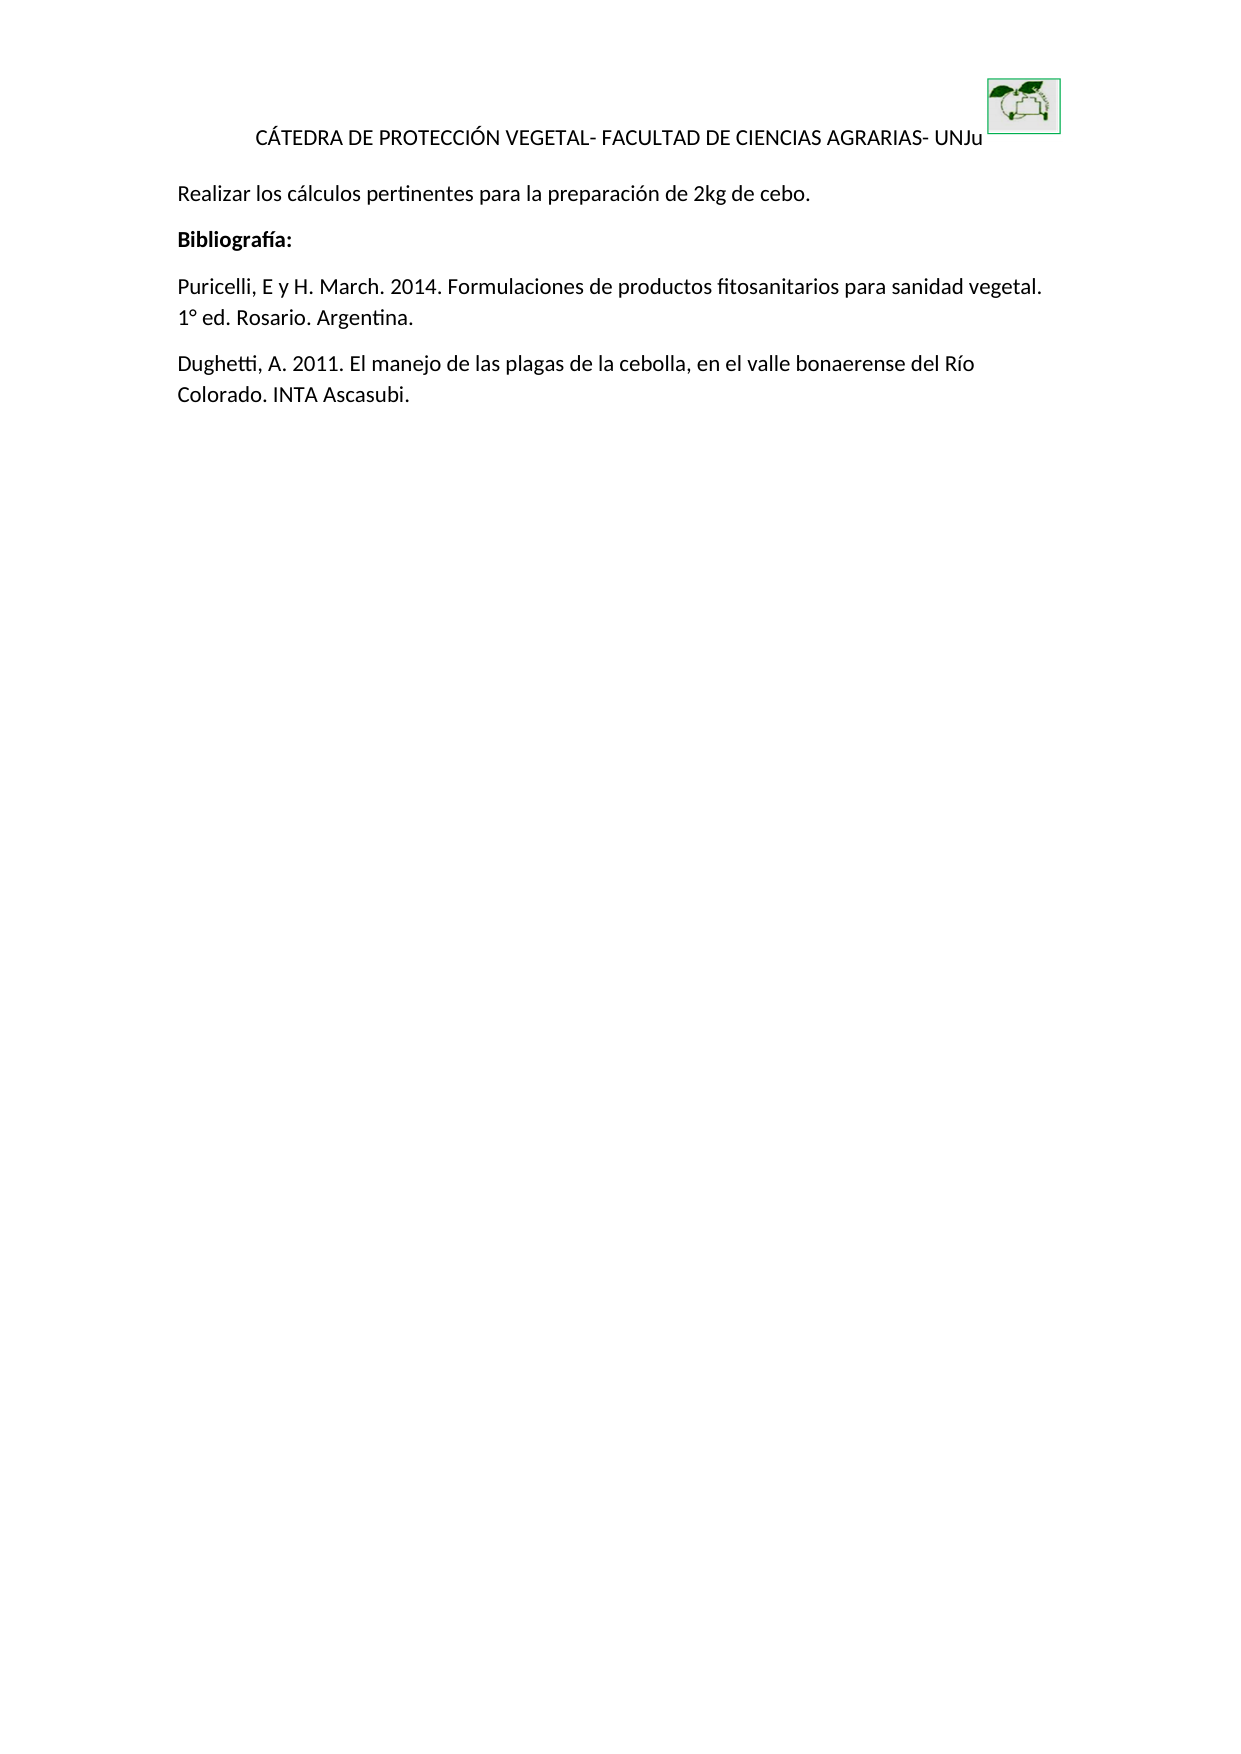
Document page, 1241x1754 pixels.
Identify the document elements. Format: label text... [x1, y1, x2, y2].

text Bibliografía: [177, 226, 1063, 254]
text Dughetti, A. 2011. El manejo de las plagas de la cebolla, en el valle bonaerense del Río Colorado. INTA Ascasubi. [177, 349, 1063, 408]
text Puricelli, E y H. March. 2014. Formulaciones de productos fitosanitarios para sanidad vegetal. 1° ed. Rosario. Argentina. [177, 272, 1063, 331]
text Realizar los cálculos pertinentes para la preparación de 2kg de cebo. [177, 179, 1063, 207]
picture [983, 73, 1064, 146]
